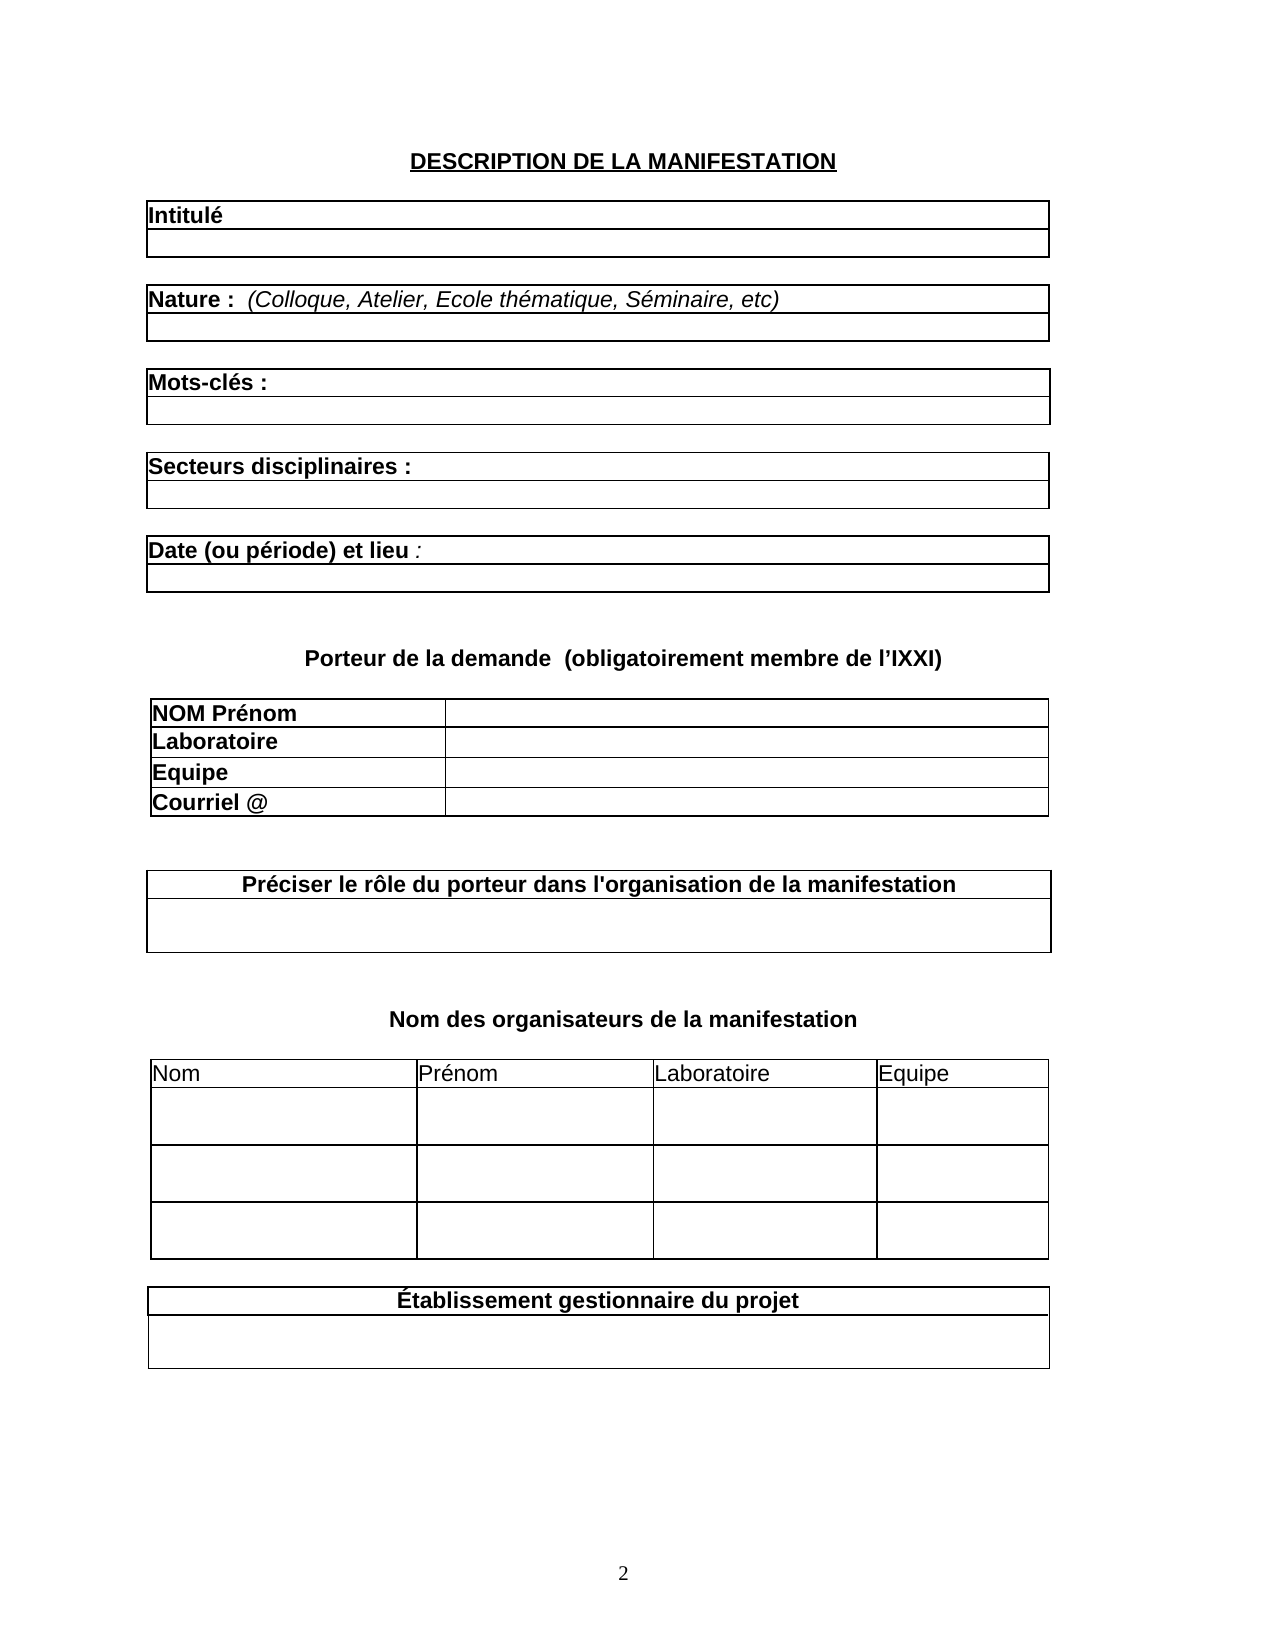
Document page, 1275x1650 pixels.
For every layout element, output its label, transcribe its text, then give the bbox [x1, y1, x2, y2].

table_cell Courriel @ [152, 788, 445, 815]
table_cell [654, 1146, 876, 1201]
table_cell Laboratoire [152, 728, 445, 757]
table_cell Equipe [152, 758, 445, 787]
table_cell [148, 397, 1049, 424]
table_cell [148, 230, 1048, 256]
table_cell [148, 565, 1048, 591]
table_cell [878, 1088, 1048, 1144]
table_cell [446, 758, 1048, 787]
table_header Prénom [418, 1060, 653, 1087]
table_header Secteurs disciplinaires : [148, 453, 1048, 479]
table_header Préciser le rôle du porteur dans l'organisation de la manifestation [148, 871, 1050, 897]
text Nom des organisateurs de la manifestation [148, 1006, 1099, 1032]
table_header Equipe [878, 1060, 1048, 1087]
table_header Nom [152, 1060, 416, 1087]
table_header NOM Prénom [152, 700, 445, 726]
table_cell [654, 1088, 876, 1144]
table_cell [149, 1314, 1049, 1368]
table_cell [152, 1146, 416, 1201]
table_cell [148, 481, 1048, 507]
table_cell [418, 1146, 653, 1201]
table_header Mots-clés : [148, 370, 1049, 396]
table_cell [418, 1088, 653, 1144]
table_header Date (ou période) et lieu : [148, 537, 1048, 563]
table_cell [446, 788, 1048, 815]
table_header Nature : (Colloque, Atelier, Ecole thématique, Séminaire, etc) [148, 286, 1048, 312]
table_cell [878, 1146, 1048, 1201]
table_cell [148, 314, 1048, 340]
subtitle DESCRIPTION DE LA MANIFESTATION [148, 148, 1099, 174]
table_cell [418, 1203, 653, 1258]
table_cell [152, 1203, 416, 1258]
table_cell [446, 728, 1048, 757]
table_cell [152, 1088, 416, 1144]
table_header Intitulé [148, 202, 1048, 228]
table_cell [878, 1203, 1048, 1258]
text Porteur de la demande (obligatoirement membre de l’IXXI) [148, 645, 1099, 672]
table_cell [148, 899, 1050, 952]
table_cell [654, 1203, 876, 1258]
table_header [446, 700, 1048, 726]
table_header Établissement gestionnaire du projet [149, 1288, 1049, 1314]
table_header Laboratoire [654, 1060, 876, 1087]
